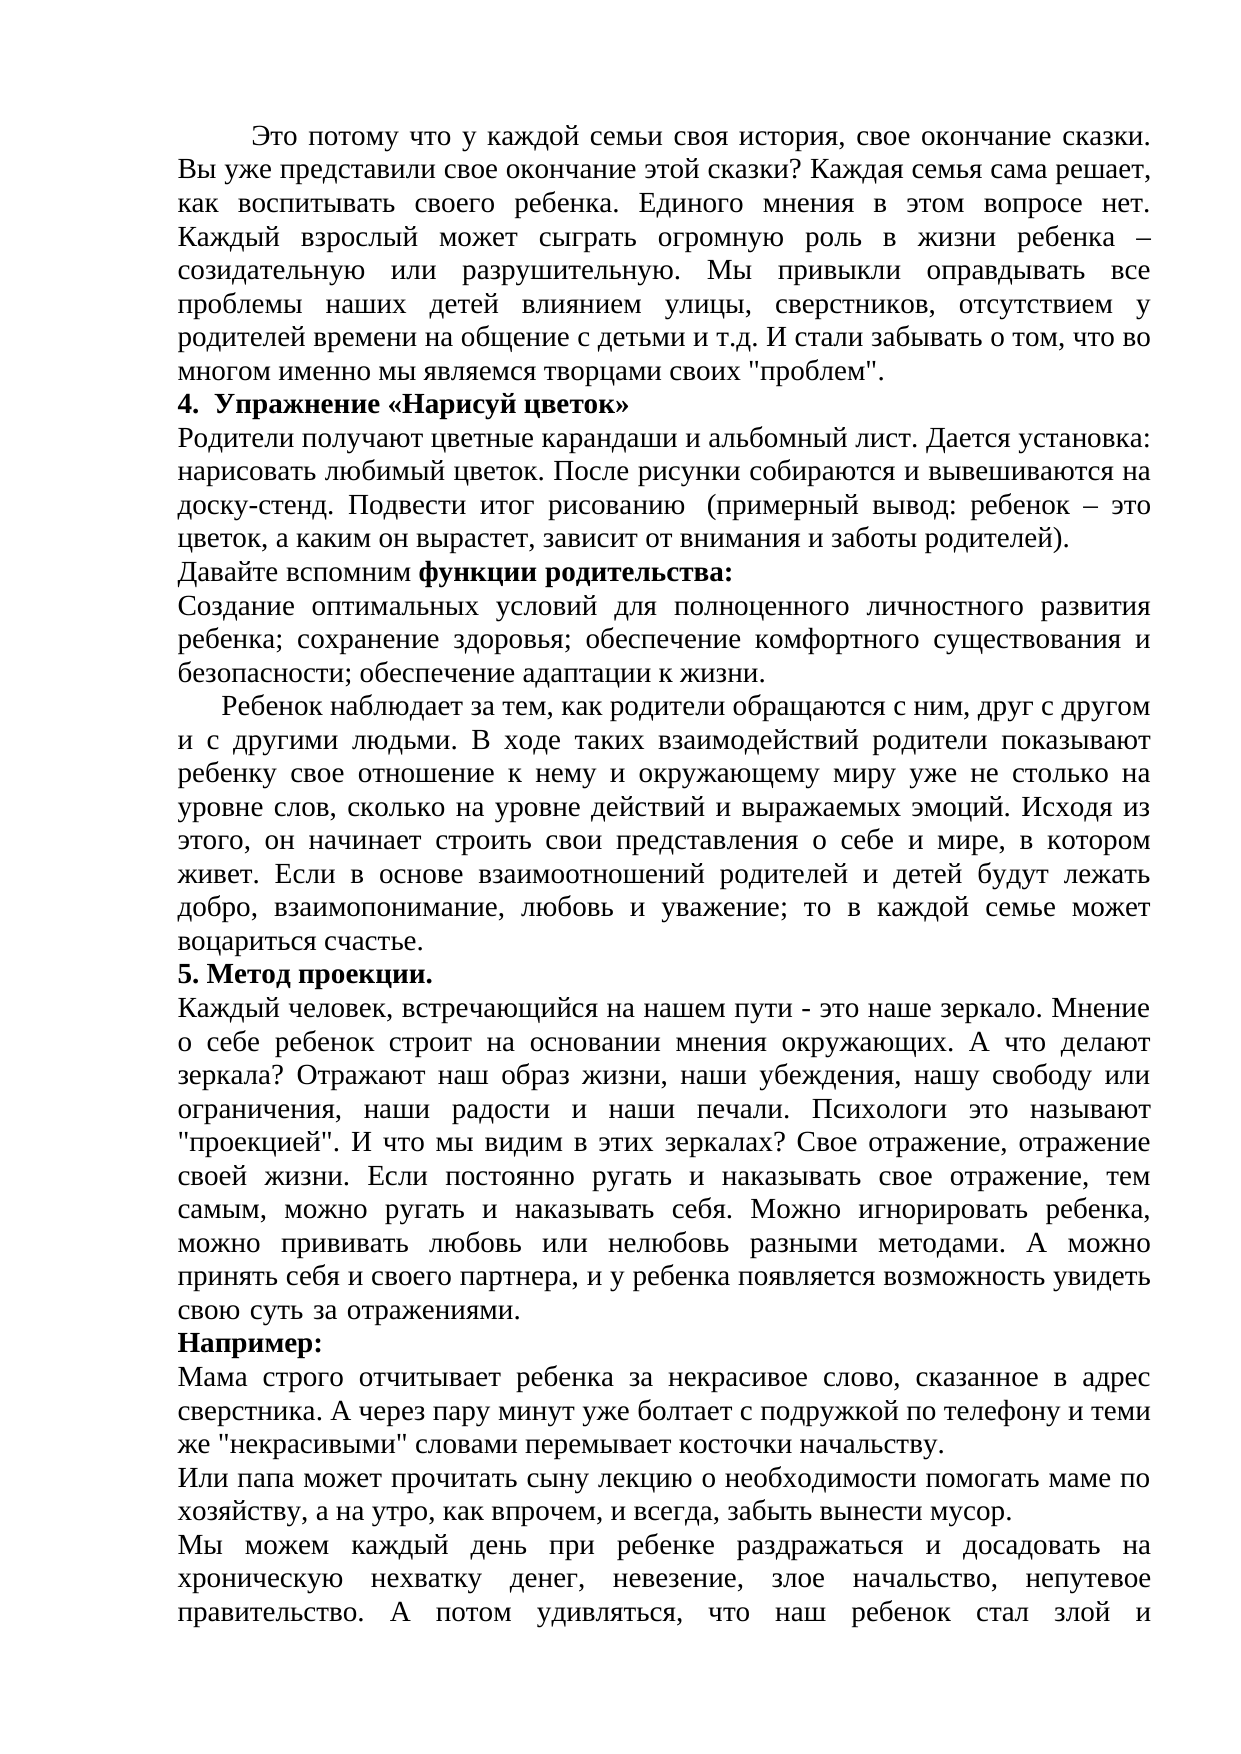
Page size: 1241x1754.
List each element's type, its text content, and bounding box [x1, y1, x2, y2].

text 4. Упражнение «Нарисуй цветок» [177, 386, 1152, 420]
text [177, 1527, 1152, 1627]
text Давайте вспомним функции родительства: Создание оптимальных условий для полноценного личностного развития ребенка; сохранение здоровья; обеспечение комфортного существования и безопасности; обеспечение адаптации к жизни. [177, 554, 1152, 688]
text Это потому что у каждой семьи своя история, свое окончание сказки. Вы уже представили свое окончание этой сказки? Каждая семья сама решает, как воспитывать своего ребенка. Единого мнения в этом вопросе нет. Каждый взрослый может сыграть огромную роль в жизни ребенка – созидательную или разрушительную. Мы привыкли оправдывать все проблемы наших детей влиянием улицы, сверстников, отсутствием у родителей времени на общение с детьми и т.д. И стали забывать о том, что во многом именно мы являемся творцами своих "проблем". [177, 118, 1152, 386]
text Ребенок наблюдает за тем, как родители обращаются с ним, друг с другом и с другими людьми. В ходе таких взаимодействий родители показывают ребенку свое отношение к нему и окружающему миру уже не столько на уровне слов, сколько на уровне действий и выражаемых эмоций. Исходя из этого, он начинает строить свои представления о себе и мире, в котором живет. Если в основе взаимоотношений родителей и детей будут лежать добро, взаимопонимание, любовь и уважение; то в каждой семье может воцариться счастье. 5. Метод проекции. Каждый человек, встречающийся на нашем пути - это наше зеркало. Мнение о себе ребенок строит на основании мнения окружающих. А что делают зеркала? Отражают наш образ жизни, наши убеждения, нашу свободу или ограничения, наши радости и наши печали. Психологи это называют "проекцией". И что мы видим в этих зеркалах? Свое отражение, отражение своей жизни. Если постоянно ругать и наказывать свое отражение, тем самым, можно ругать и наказывать себя. Можно игнорировать ребенка, можно прививать любовь или нелюбовь разными методами. А можно принять себя и своего партнера, и у ребенка появляется возможность увидеть свою суть за отражениями. Например: Мама строго отчитывает ребенка за некрасивое слово, сказанное в адрес сверстника. А через пару минут уже болтает с подружкой по телефону и теми же "некрасивыми" словами перемывает косточки начальству. [177, 688, 1152, 1460]
text Родители получают цветные карандаши и альбомный лист. Дается установка: нарисовать любимый цветок. После рисунки собираются и вывешиваются на доску-стенд. Подвести итог рисованию (примерный вывод: ребенок – это цветок, а каким он вырастет, зависит от внимания и заботы родителей). [177, 420, 1152, 554]
text Или папа может прочитать сыну лекцию о необходимости помогать маме по хозяйству, а на утро, как впрочем, и всегда, забыть вынести мусор. [177, 1460, 1152, 1527]
